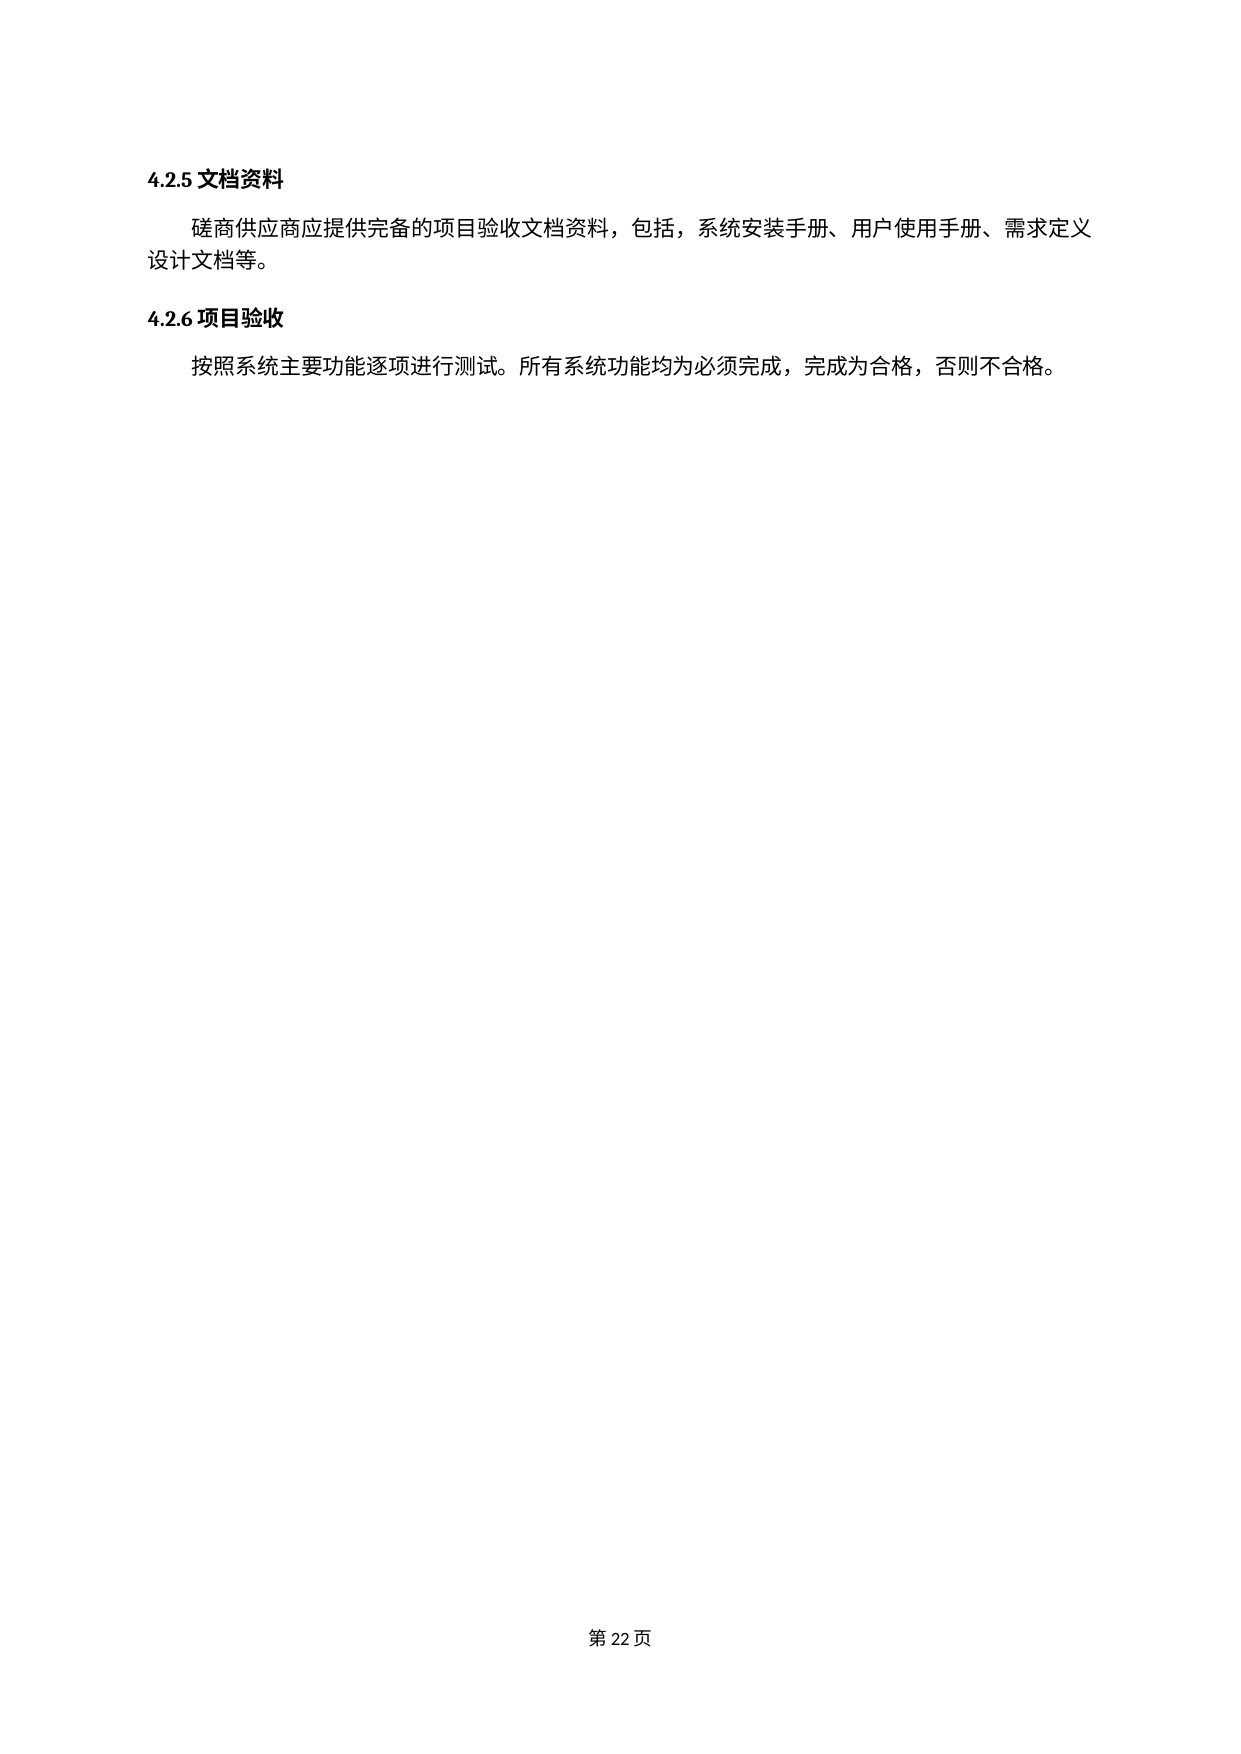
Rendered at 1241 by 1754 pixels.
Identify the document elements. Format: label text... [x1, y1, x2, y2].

subtitle 4.2.5文档资料 [148, 162, 1092, 194]
text 磋商供应商应提供完备的项目验收文档资料，包括，系统安装手册、用户使用手册、需求定义、设计文档等。 [148, 210, 1092, 275]
subtitle 4.2.6项目验收 [148, 300, 1092, 333]
text 按照系统主要功能逐项进行测试。所有系统功能均为必须完成，完成为合格，否则不合格。 [148, 348, 1092, 381]
